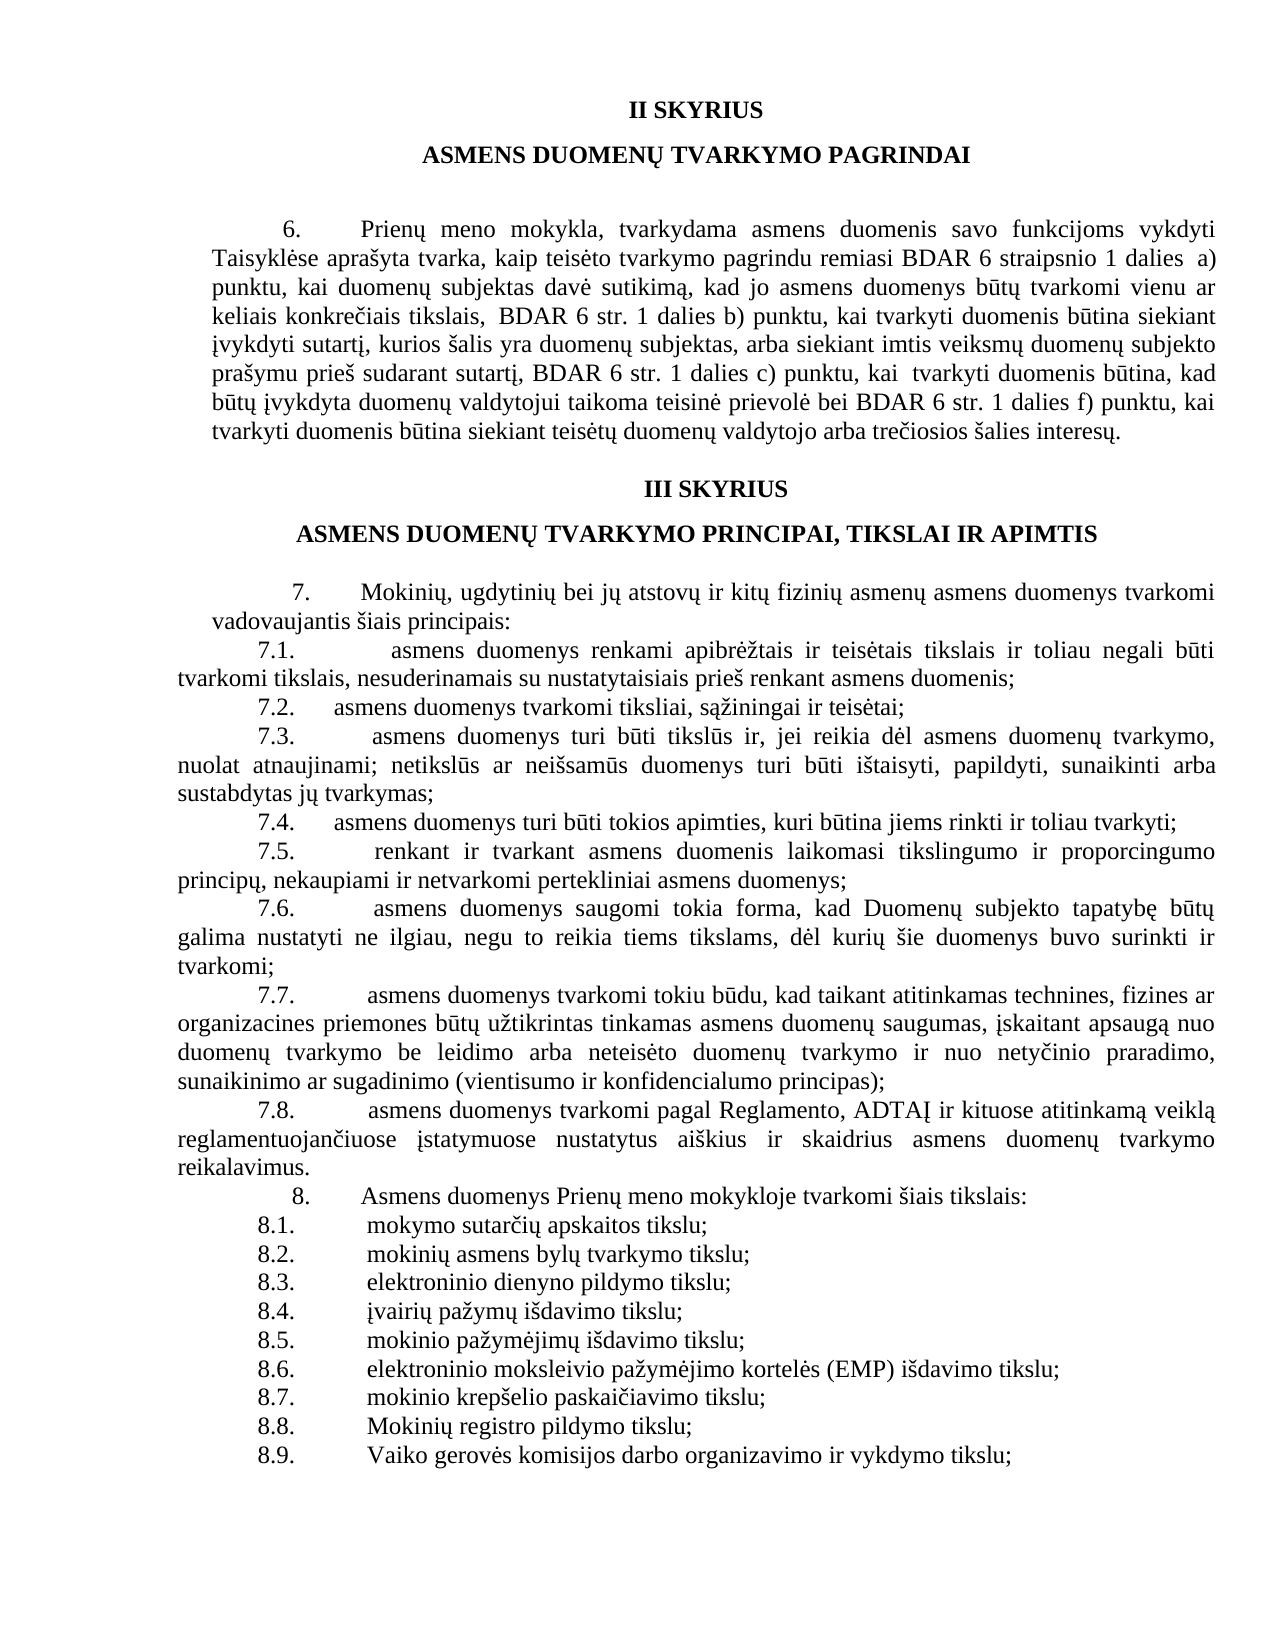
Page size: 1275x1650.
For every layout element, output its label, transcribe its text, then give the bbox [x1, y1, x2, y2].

list mokinio pažymėjimų išdavimo tikslu; [257, 1325, 1227, 1354]
text III SKYRIUS [135, 474, 1227, 503]
list asmens duomenys tvarkomi pagal Reglamento, ADTAĮ ir kituose atitinkamą veiklą reglamentuojančiuose įstatymuose nustatytus aiškius ir skaidrius asmens duomenų tvarkymo reikalavimus. [177, 1095, 1216, 1181]
list Prienų meno mokykla, tvarkydama asmens duomenis savo funkcijoms vykdyti Taisyklėse aprašyta tvarka, kaip teisėto tvarkymo pagrindu remiasi BDAR 6 straipsnio 1 dalies a) punktu, kai duomenų subjektas davė sutikimą, kad jo asmens duomenys būtų tvarkomi vienu ar keliais konkrečiais tikslais, BDAR 6 str. 1 dalies b) punktu, kai tvarkyti duomenis būtina siekiant įvykdyti sutartį, kurios šalis yra duomenų subjektas, arba siekiant imtis veiksmų duomenų subjekto prašymu prieš sudarant sutartį, BDAR 6 str. 1 dalies c) punktu, kai tvarkyti duomenis būtina, kad būtų įvykdyta duomenų valdytojui taikoma teisinė prievolė bei BDAR 6 str. 1 dalies f) punktu, kai tvarkyti duomenis būtina siekiant teisėtų duomenų valdytojo arba trečiosios šalies interesų. [212, 214, 1217, 444]
list mokinio krepšelio paskaičiavimo tikslu; [257, 1382, 1227, 1411]
list asmens duomenys saugomi tokia forma, kad Duomenų subjekto tapatybę būtų galima nustatyti ne ilgiau, negu to reikia tiems tikslams, dėl kurių šie duomenys buvo surinkti ir tvarkomi; [177, 893, 1216, 980]
list asmens duomenys tvarkomi tiksliai, sąžiningai ir teisėtai; [257, 692, 1227, 721]
list asmens duomenys turi būti tokios apimties, kuri būtina jiems rinkti ir toliau tvarkyti; [257, 807, 1227, 836]
list įvairių pažymų išdavimo tikslu; [257, 1296, 1227, 1325]
list asmens duomenys renkami apibrėžtais ir teisėtais tikslais ir toliau negali būti tvarkomi tikslais, nesuderinamais su nustatytaisiais prieš renkant asmens duomenis; [177, 635, 1216, 692]
text II SKYRIUS [628, 95, 1227, 124]
list elektroninio moksleivio pažymėjimo kortelės (EMP) išdavimo tikslu; [257, 1354, 1227, 1382]
list Vaiko gerovės komisijos darbo organizavimo ir vykdymo tikslu; [257, 1440, 1227, 1469]
list asmens duomenys tvarkomi tokiu būdu, kad taikant atitinkamas technines, fizines ar organizacines priemones būtų užtikrintas tinkamas asmens duomenų saugumas, įskaitant apsaugą nuo duomenų tvarkymo be leidimo arba neteisėto duomenų tvarkymo ir nuo netyčinio praradimo, sunaikinimo ar sugadinimo (vientisumo ir konfidencialumo principas); [177, 980, 1216, 1095]
list mokymo sutarčių apskaitos tikslu; [257, 1210, 1227, 1239]
list asmens duomenys turi būti tikslūs ir, jei reikia dėl asmens duomenų tvarkymo, nuolat atnaujinami; netikslūs ar neišsamūs duomenys turi būti ištaisyti, papildyti, sunaikinti arba sustabdytas jų tvarkymas; [177, 721, 1216, 807]
list renkant ir tvarkant asmens duomenis laikomasi tikslingumo ir proporcingumo principų, nekaupiami ir netvarkomi pertekliniai asmens duomenys; [177, 836, 1216, 893]
text ASMENS DUOMENŲ TVARKYMO PAGRINDAI [197, 140, 1195, 169]
list mokinių asmens bylų tvarkymo tikslu; [257, 1239, 1227, 1267]
list Mokinių, ugdytinių bei jų atstovų ir kitų fizinių asmenų asmens duomenys tvarkomi vadovaujantis šiais principais: [212, 577, 1216, 635]
list Mokinių registro pildymo tikslu; [257, 1411, 1227, 1440]
list Asmens duomenys Prienų meno mokykloje tvarkomi šiais tikslais: [212, 1181, 1216, 1210]
text ASMENS DUOMENŲ TVARKYMO PRINCIPAI, TIKSLAI IR APIMTIS [198, 519, 1195, 548]
list elektroninio dienyno pildymo tikslu; [257, 1267, 1227, 1296]
